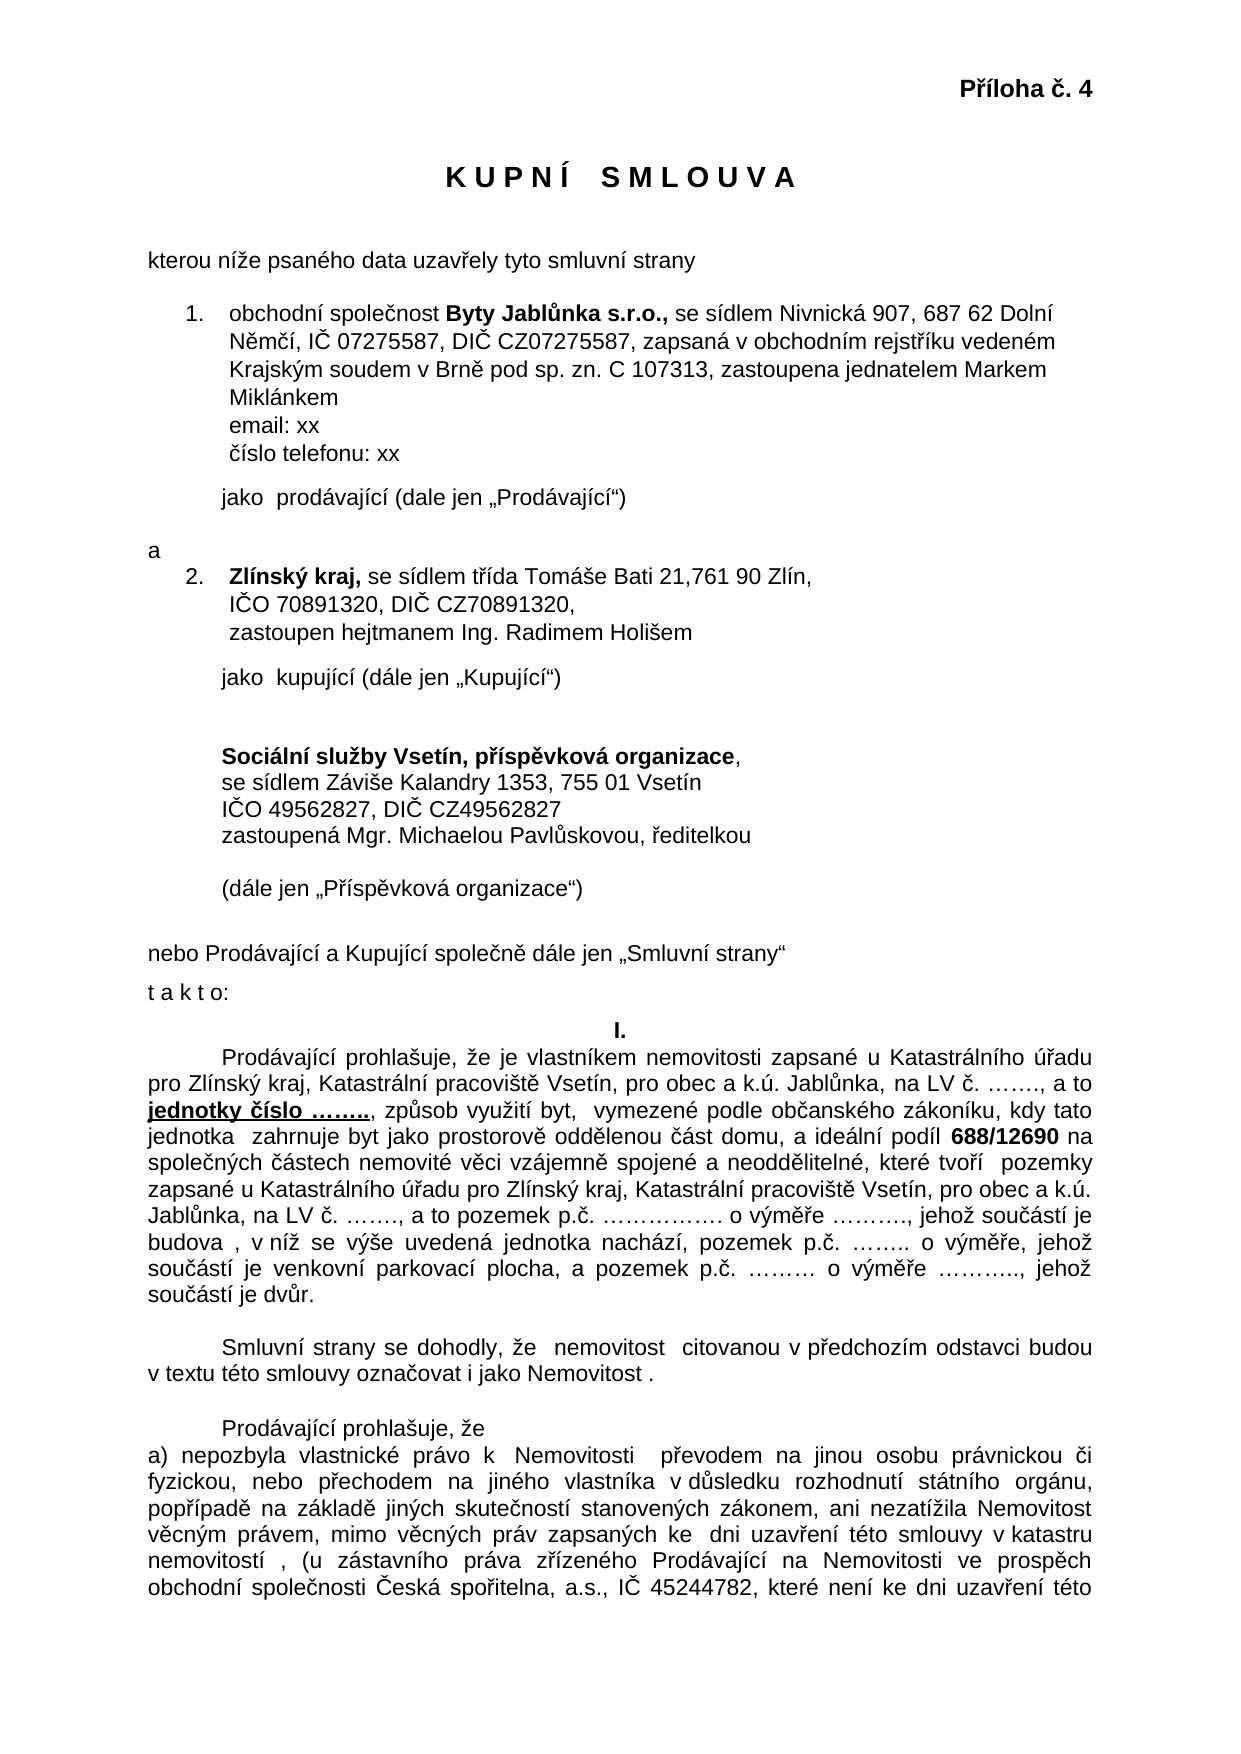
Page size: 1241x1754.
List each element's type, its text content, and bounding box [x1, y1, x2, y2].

list IČO 70891320, DIČ CZ70891320, [229, 591, 1093, 618]
text Prodávající prohlašuje, že [148, 1415, 1093, 1442]
text se sídlem Záviše Kalandry 1353, 755 01 Vsetín [148, 769, 1093, 796]
text (dále jen „Příspěvková organizace“) [148, 874, 1093, 901]
text IČO 49562827, DIČ CZ49562827 [148, 796, 1093, 822]
text a [148, 537, 1093, 563]
list obchodní společnost Byty Jablůnka s.r.o., se sídlem Nivnická 907, 687 62 Dolní Němčí, IČ 07275587, DIČ CZ07275587, zapsaná v obchodním rejstříku vedeném Krajským soudem v Brně pod sp. zn. C 107313, zastoupena jednatelem Markem Miklánkem [185, 300, 1093, 410]
text t a k t o: [148, 979, 1093, 1005]
text nebo Prodávající a Kupující společně dále jen „Smluvní strany“ [148, 940, 1093, 966]
text Sociální služby Vsetín, příspěvková organizace, [148, 743, 1093, 769]
list email: xx [229, 412, 1093, 438]
list Zlínský kraj, se sídlem třída Tomáše Bati 21,761 90 Zlín, [185, 563, 1093, 590]
list zastoupen hejtmanem Ing. Radimem Holišem [229, 619, 1093, 646]
text I. [148, 1017, 1093, 1044]
list číslo telefonu: xx [229, 440, 1093, 466]
text kterou níže psaného data uzavřely tyto smluvní strany [148, 247, 1093, 274]
text Smluvní strany se dohodly, že nemovitost citovanou v předchozím odstavci budou v textu této smlouvy označovat i jako Nemovitost . [148, 1334, 1093, 1387]
text jako prodávající (dale jen „Prodávající“) [148, 484, 1093, 511]
text jako kupující (dále jen „Kupující“) [148, 664, 1093, 690]
text zastoupená Mgr. Michaelou Pavlůskovou, ředitelkou [148, 822, 1093, 848]
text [148, 1442, 1093, 1600]
text K U P N Í S M L O U V A [148, 160, 1093, 194]
text Prodávající prohlašuje, že je vlastníkem nemovitosti zapsané u Katastrálního úřadu pro Zlínský kraj, Katastrální pracoviště Vsetín, pro obec a k.ú. Jablůnka, na LV č. ……., a to jednotky číslo …….., způsob využití byt, vymezené podle občanského zákoníku, kdy tato jednotka zahrnuje byt jako prostorově oddělenou část domu, a ideální podíl 688/12690 na společných částech nemovité věci vzájemně spojené a neoddělitelné, které tvoří pozemky zapsané u Katastrálního úřadu pro Zlínský kraj, Katastrální pracoviště Vsetín, pro obec a k.ú. Jablůnka, na LV č. ……., a to pozemek p.č. ……………. o výměře ………., jehož součástí je budova , v níž se výše uvedená jednotka nachází, pozemek p.č. …….. o výměře, jehož součástí je venkovní parkovací plocha, a pozemek p.č. ……… o výměře ……….., jehož součástí je dvůr. [148, 1044, 1093, 1308]
